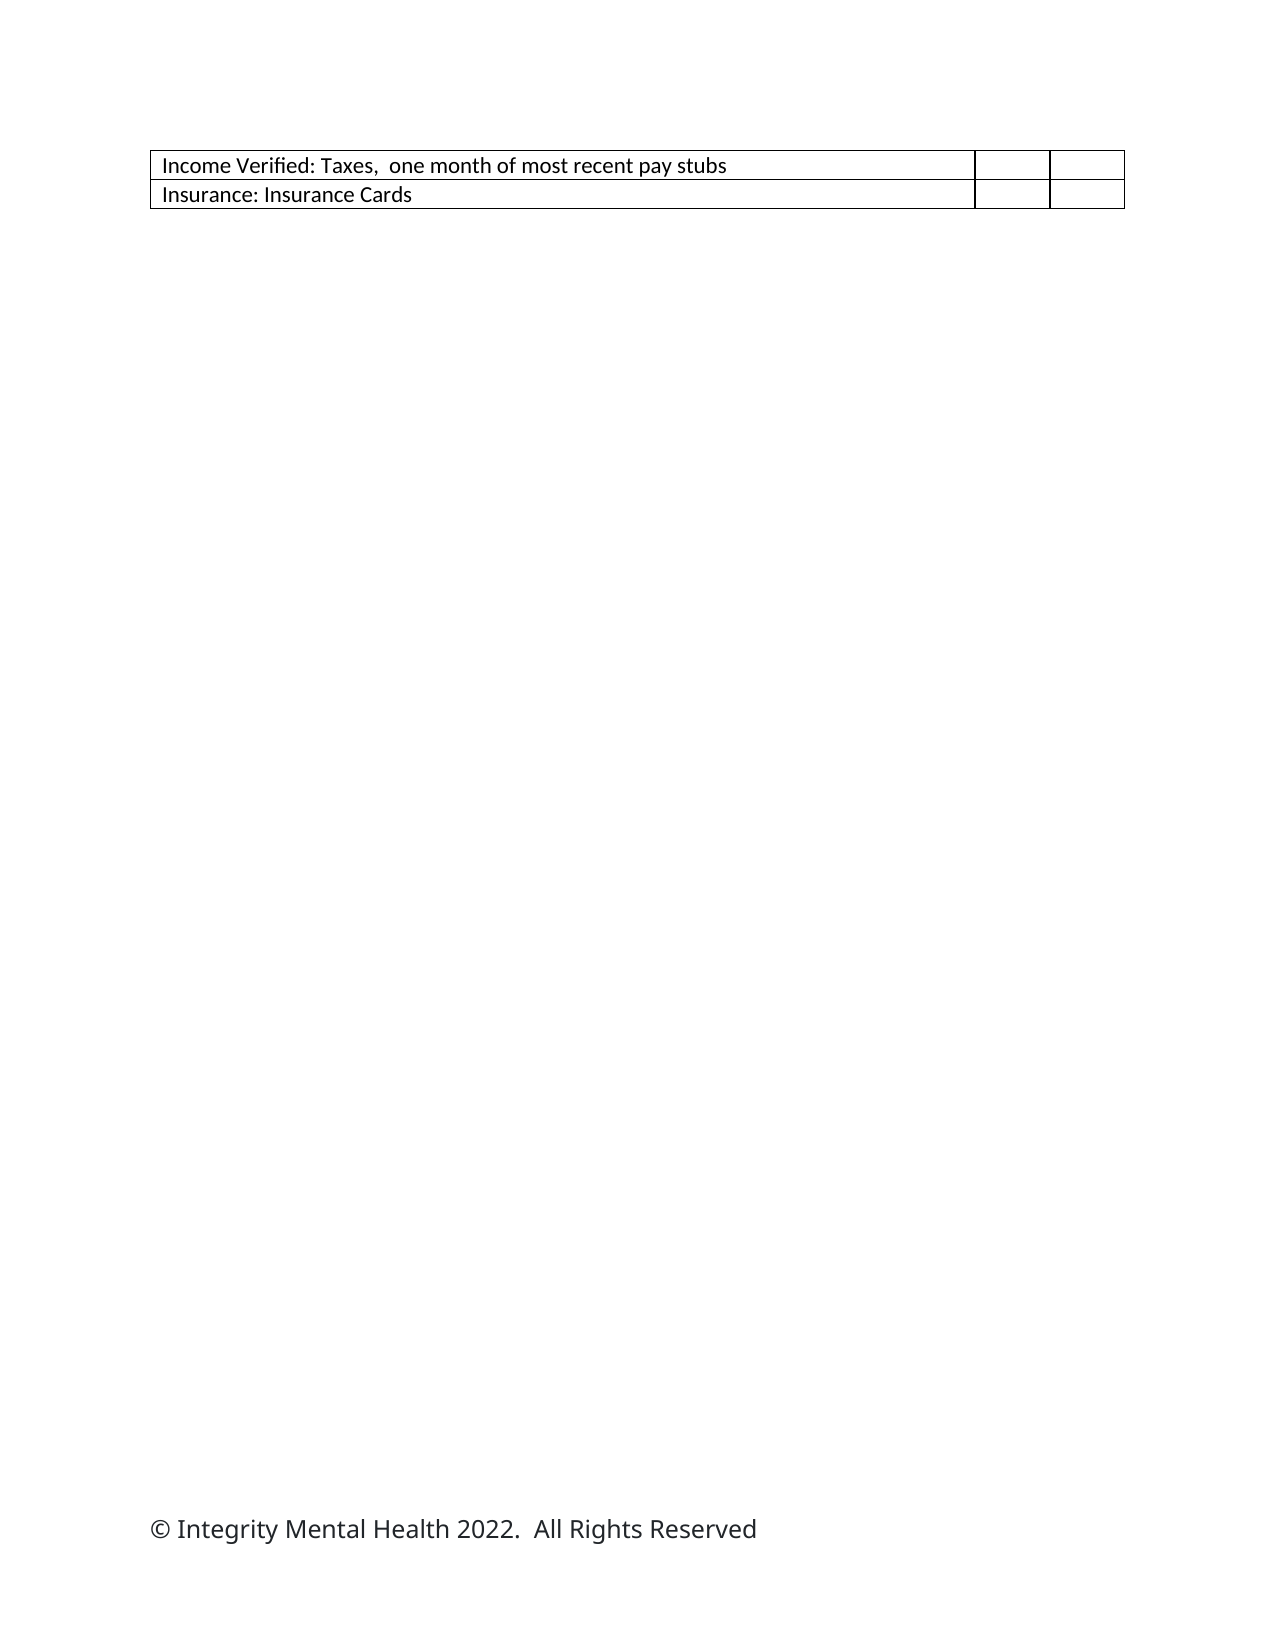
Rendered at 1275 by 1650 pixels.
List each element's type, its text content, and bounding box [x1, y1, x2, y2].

table_cell [976, 180, 1049, 208]
table_cell [1051, 180, 1124, 208]
table_cell [976, 151, 1049, 179]
table_cell [1051, 151, 1124, 179]
table_cell Insurance: Insurance Cards [151, 180, 974, 208]
table_cell Income Verified: Taxes, one month of most recent pay stubs [151, 151, 974, 179]
